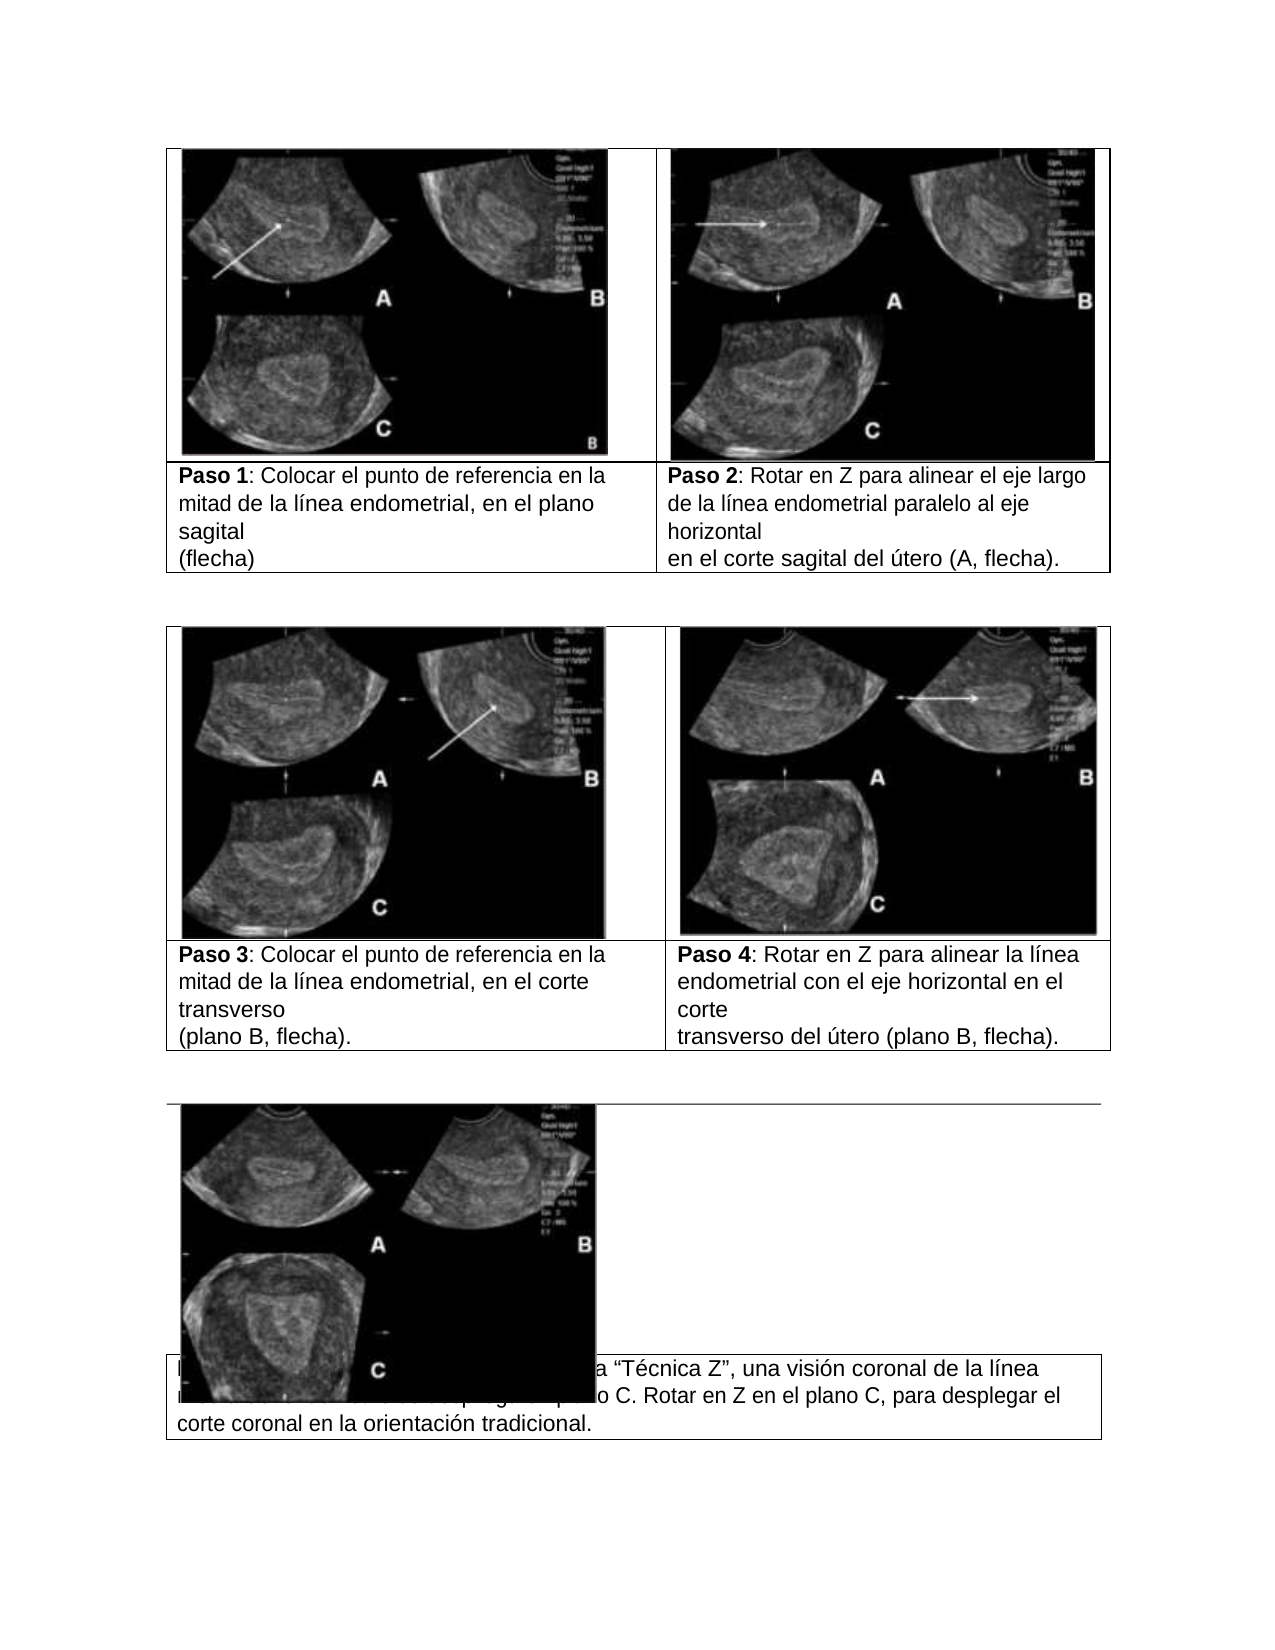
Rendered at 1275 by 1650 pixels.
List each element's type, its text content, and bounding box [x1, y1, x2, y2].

table_header [167, 627, 665, 940]
picture [679, 626, 1098, 936]
table_header [666, 627, 1110, 940]
picture [181, 148, 608, 456]
table_cell Paso 1: Colocar el punto de referencia en la mitad de la línea endometrial, en el plano sagital (flecha) [167, 463, 656, 572]
table_header [657, 149, 670, 461]
table_cell Paso 3: Colocar el punto de referencia en la mitad de la línea endometrial, en el corte transverso (plano B, flecha). [167, 941, 665, 1049]
picture [180, 1104, 597, 1403]
picture [670, 148, 1095, 462]
table_header [1095, 149, 1109, 461]
table_cell Paso 2: Rotar en Z para alinear el eje largo de la línea endometrial paralelo al eje horizontal en el corte sagital del útero (A, flecha). [657, 463, 1109, 572]
picture [181, 626, 607, 939]
table_header [167, 149, 656, 461]
table_cell Paso 4: Rotar en Z para alinear la línea endometrial con el eje horizontal en el corte transverso del útero (plano B, flecha). [666, 941, 1110, 1049]
